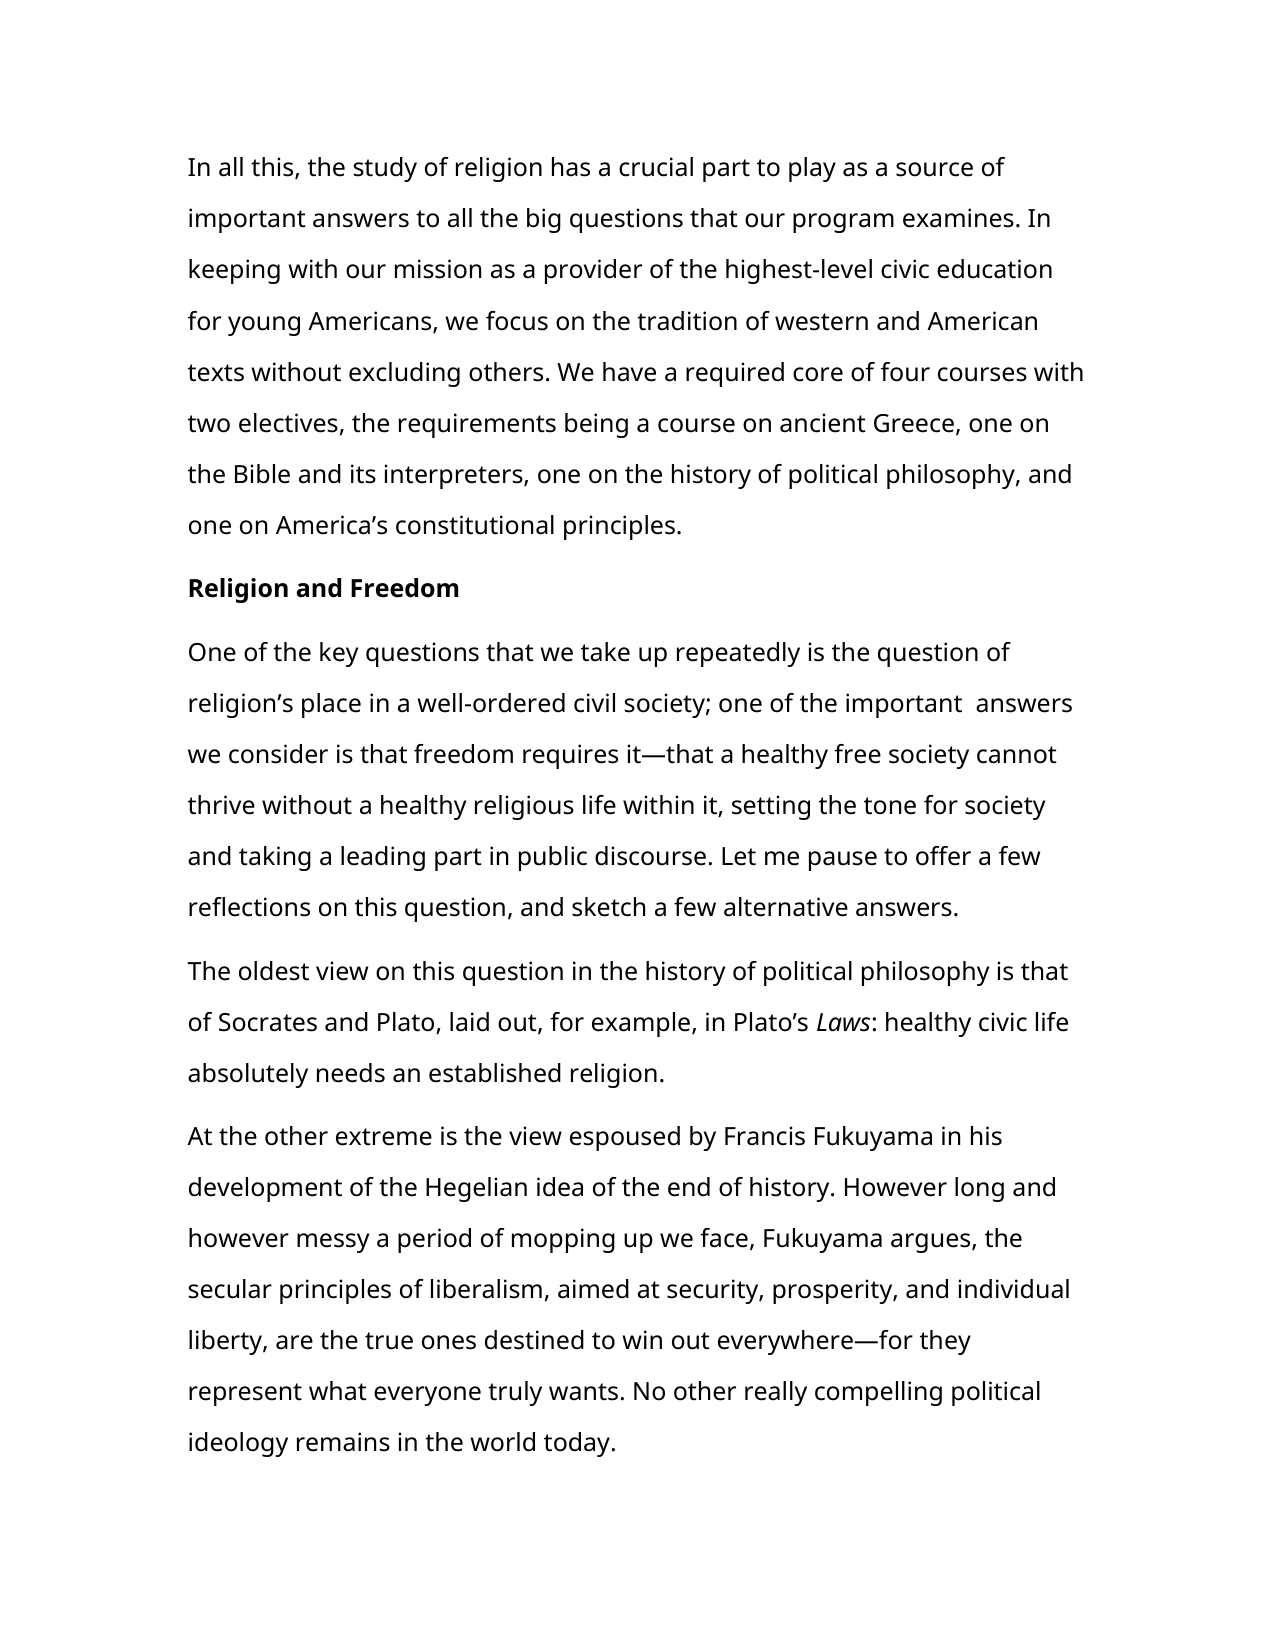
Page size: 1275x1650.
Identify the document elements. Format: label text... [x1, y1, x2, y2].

text The oldest view on this question in the history of political philosophy is that of Socrates and Plato, laid out, for example, in Plato’s Laws: healthy civic life absolutely needs an established religion. [187, 953, 1087, 1089]
text At the other extreme is the view espoused by Francis Fukuyama in his development of the Hegelian idea of the end of history. However long and however messy a period of mopping up we face, Fukuyama argues, the secular principles of liberalism, aimed at security, prosperity, and individual liberty, are the true ones destined to win out everywhere—for they represent what everyone truly wants. No other really compelling political ideology remains in the world today. [187, 1119, 1087, 1459]
text In all this, the study of religion has a crucial part to play as a source of important answers to all the big questions that our program examines. In keeping with our mission as a provider of the highest-level civic education for young Americans, we focus on the tradition of western and American texts without excluding others. We have a required core of four courses with two electives, the requirements being a course on ancient Greece, one on the Bible and its interpreters, one on the history of political philosophy, and one on America’s constitutional principles. [187, 150, 1087, 541]
text Religion and Freedom [187, 571, 1087, 605]
text One of the key questions that we take up repeatedly is the question of religion’s place in a well-ordered civil society; one of the important answers we consider is that freedom requires it—that a healthy free society cannot thrive without a healthy religious life within it, setting the tone for society and taking a leading part in public discourse. Let me pause to offer a few reflections on this question, and sketch a few alternative answers. [187, 634, 1087, 924]
